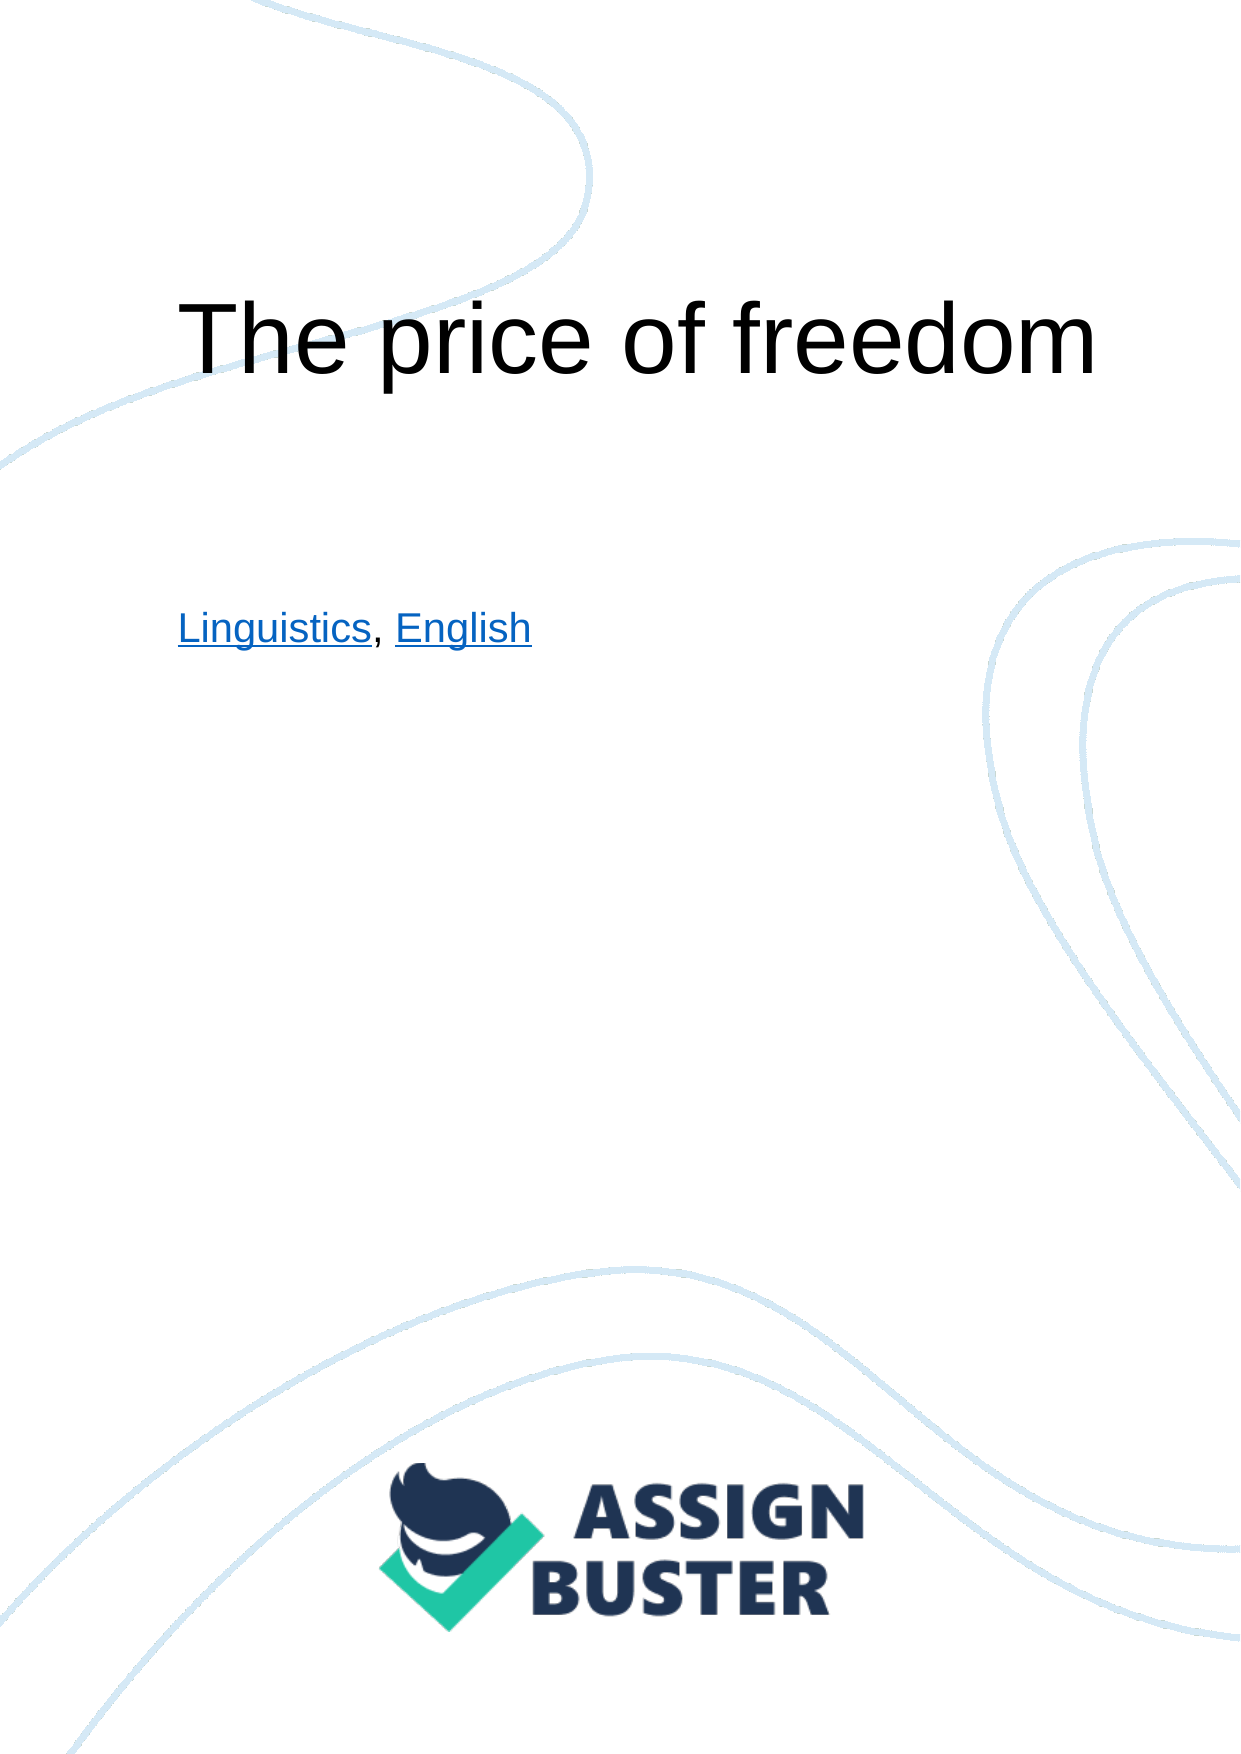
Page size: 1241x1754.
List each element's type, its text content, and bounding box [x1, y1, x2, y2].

subtitle The price of freedom [177, 279, 1152, 394]
picture [0, 0, 1241, 1754]
text Linguistics, English [177, 604, 1152, 652]
